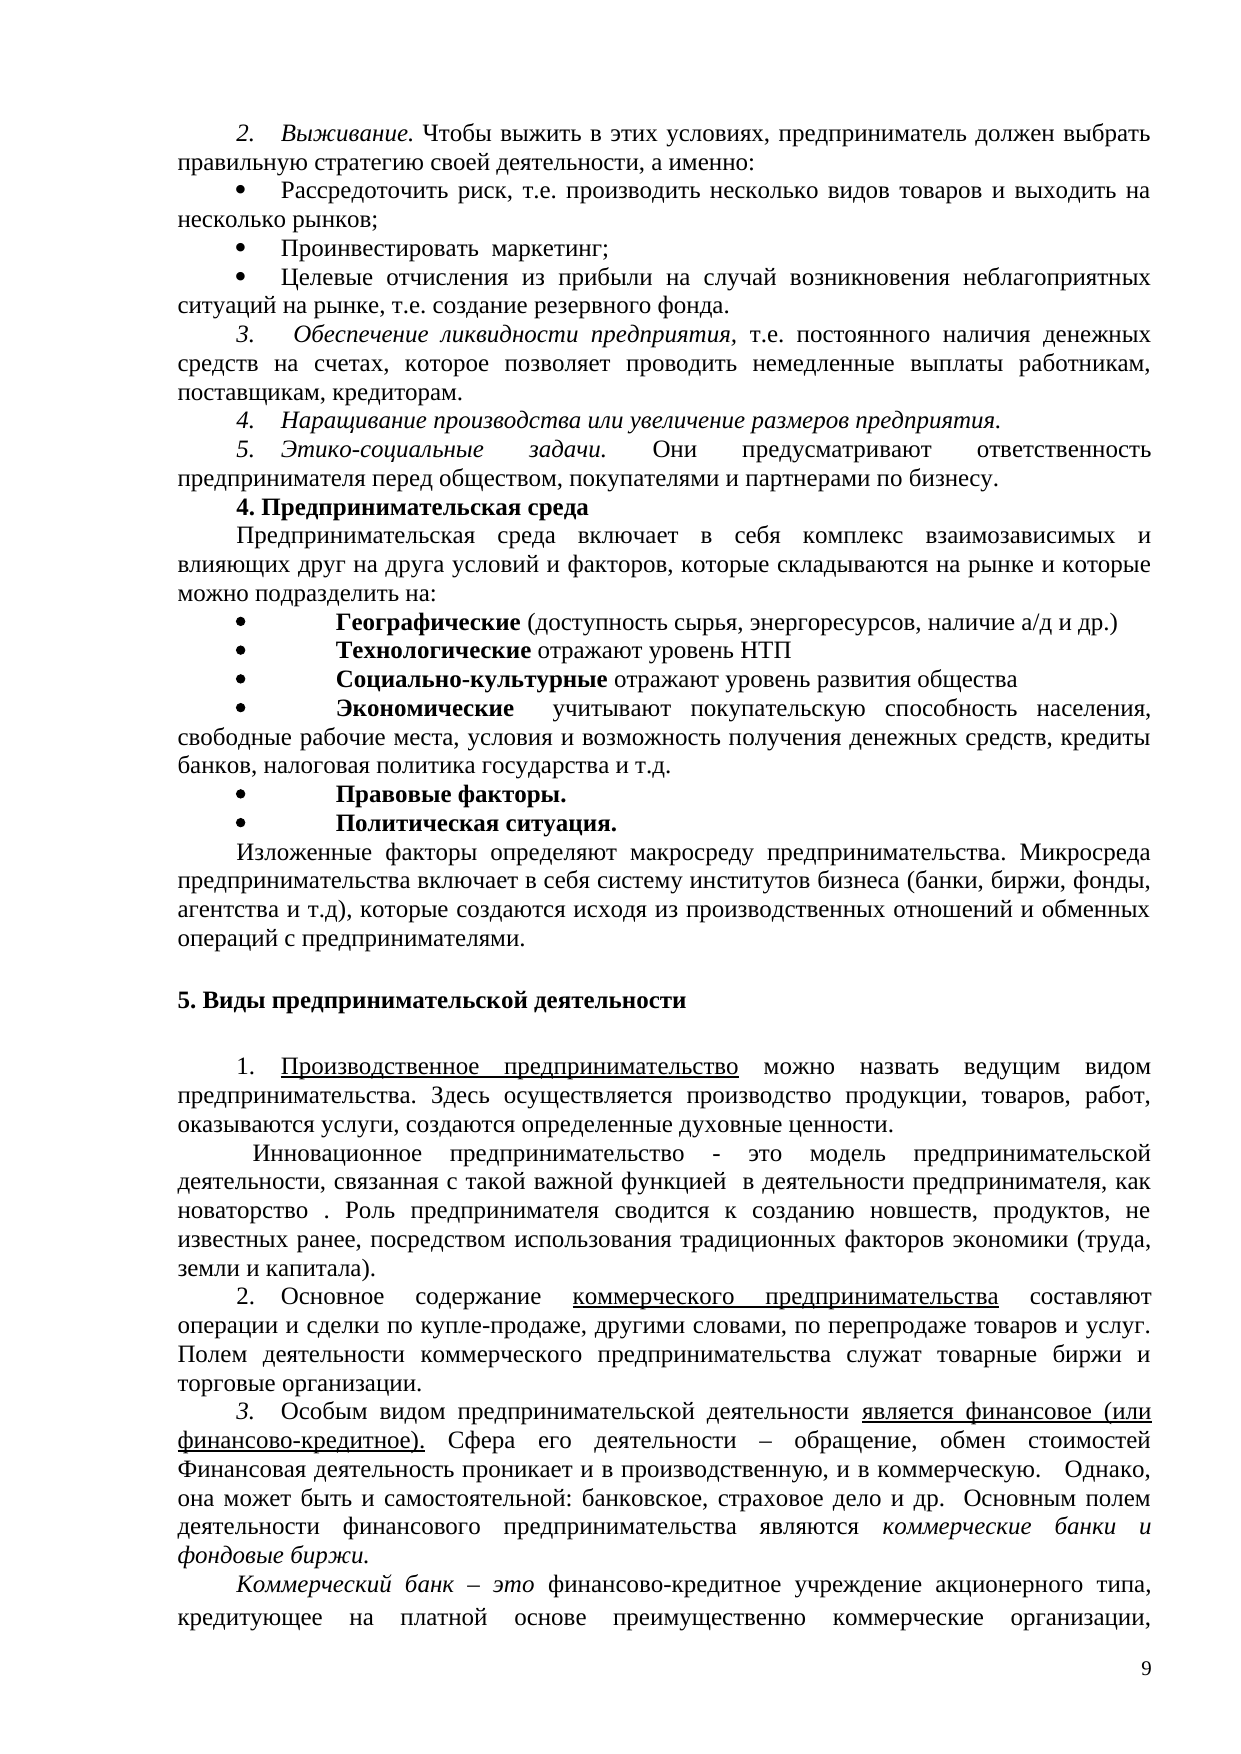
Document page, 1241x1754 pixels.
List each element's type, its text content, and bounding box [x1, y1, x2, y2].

list Политическая ситуация. [177, 808, 1152, 837]
text Инновационное предпринимательство - это модель предпринимательской деятельности, связанная с такой важной функцией в деятельности предпринимателя, как новаторство . Роль предпринимателя сводится к созданию новшеств, продуктов, не известных ранее, посредством использования традиционных факторов экономики (труда, земли и капитала). [177, 1138, 1152, 1281]
list Основное содержание коммерческого предпринимательства составляют операции и сделки по купле-продаже, другими словами, по перепродаже товаров и услуг. Полем деятельности коммерческого предпринимательства служат товарные биржи и торговые организации. [177, 1281, 1152, 1396]
list Производственное предпринимательство можно назвать ведущим видом предпринимательства. Здесь осуществляется производство продукции, товаров, работ, оказываются услуги, создаются определенные духовные ценности. [177, 1051, 1152, 1138]
list Правовые факторы. [177, 779, 1152, 808]
list Проинвестировать маркетинг; [177, 233, 1152, 262]
text 5. Виды предпринимательской деятельности [177, 985, 1152, 1014]
list Целевые отчисления из прибыли на случай возникновения неблагоприятных ситуаций на рынке, т.е. создание резервного фонда. [177, 262, 1152, 319]
list Технологические отражают уровень НТП [177, 636, 1152, 664]
list Социально-культурные отражают уровень развития общества [177, 664, 1152, 693]
list Географические (доступность сырья, энергоресурсов, наличие а/д и др.) [177, 607, 1152, 636]
list Экономические учитывают покупательскую способность населения, свободные рабочие места, условия и возможность получения денежных средств, кредиты банков, налоговая политика государства и т.д. [177, 693, 1152, 779]
text Предпринимательская среда включает в себя комплекс взаимозависимых и влияющих друг на друга условий и факторов, которые складываются на рынке и которые можно подразделить на: [177, 521, 1152, 607]
list Наращивание производства или увеличение размеров предприятия. [177, 406, 1152, 434]
list Обеспечение ликвидности предприятия, т.е. постоянного наличия денежных средств на счетах, которое позволяет проводить немедленные выплаты работникам, поставщикам, кредиторам. [177, 319, 1152, 406]
list Рассредоточить риск, т.е. производить несколько видов товаров и выходить на несколько рынков; [177, 176, 1152, 233]
list Особым видом предпринимательской деятельности является финансовое (или финансово-кредитное). Сфера его деятельности – обращение, обмен стоимостей Финансовая деятельность проникает и в производственную, и в коммерческую. Однако, она может быть и самостоятельной: банковское, страховое дело и др. Основным полем деятельности финансового предпринимательства являются коммерческие банки и фондовые биржи. [177, 1396, 1152, 1569]
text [177, 1569, 1152, 1631]
list Этико-социальные задачи. Они предусматривают ответственность предпринимателя перед обществом, покупателями и партнерами по бизнесу. [177, 434, 1152, 492]
list Выживание. Чтобы выжить в этих условиях, предприниматель должен выбрать правильную стратегию своей деятельности, а именно: [177, 118, 1152, 176]
subtitle 4. Предпринимательская среда [177, 492, 1152, 521]
text Изложенные факторы определяют макросреду предпринимательства. Микросреда предпринимательства включает в себя систему институтов бизнеса (банки, биржи, фонды, агентства и т.д), которые создаются исходя из производственных отношений и обменных операций с предпринимателями. [177, 837, 1152, 952]
